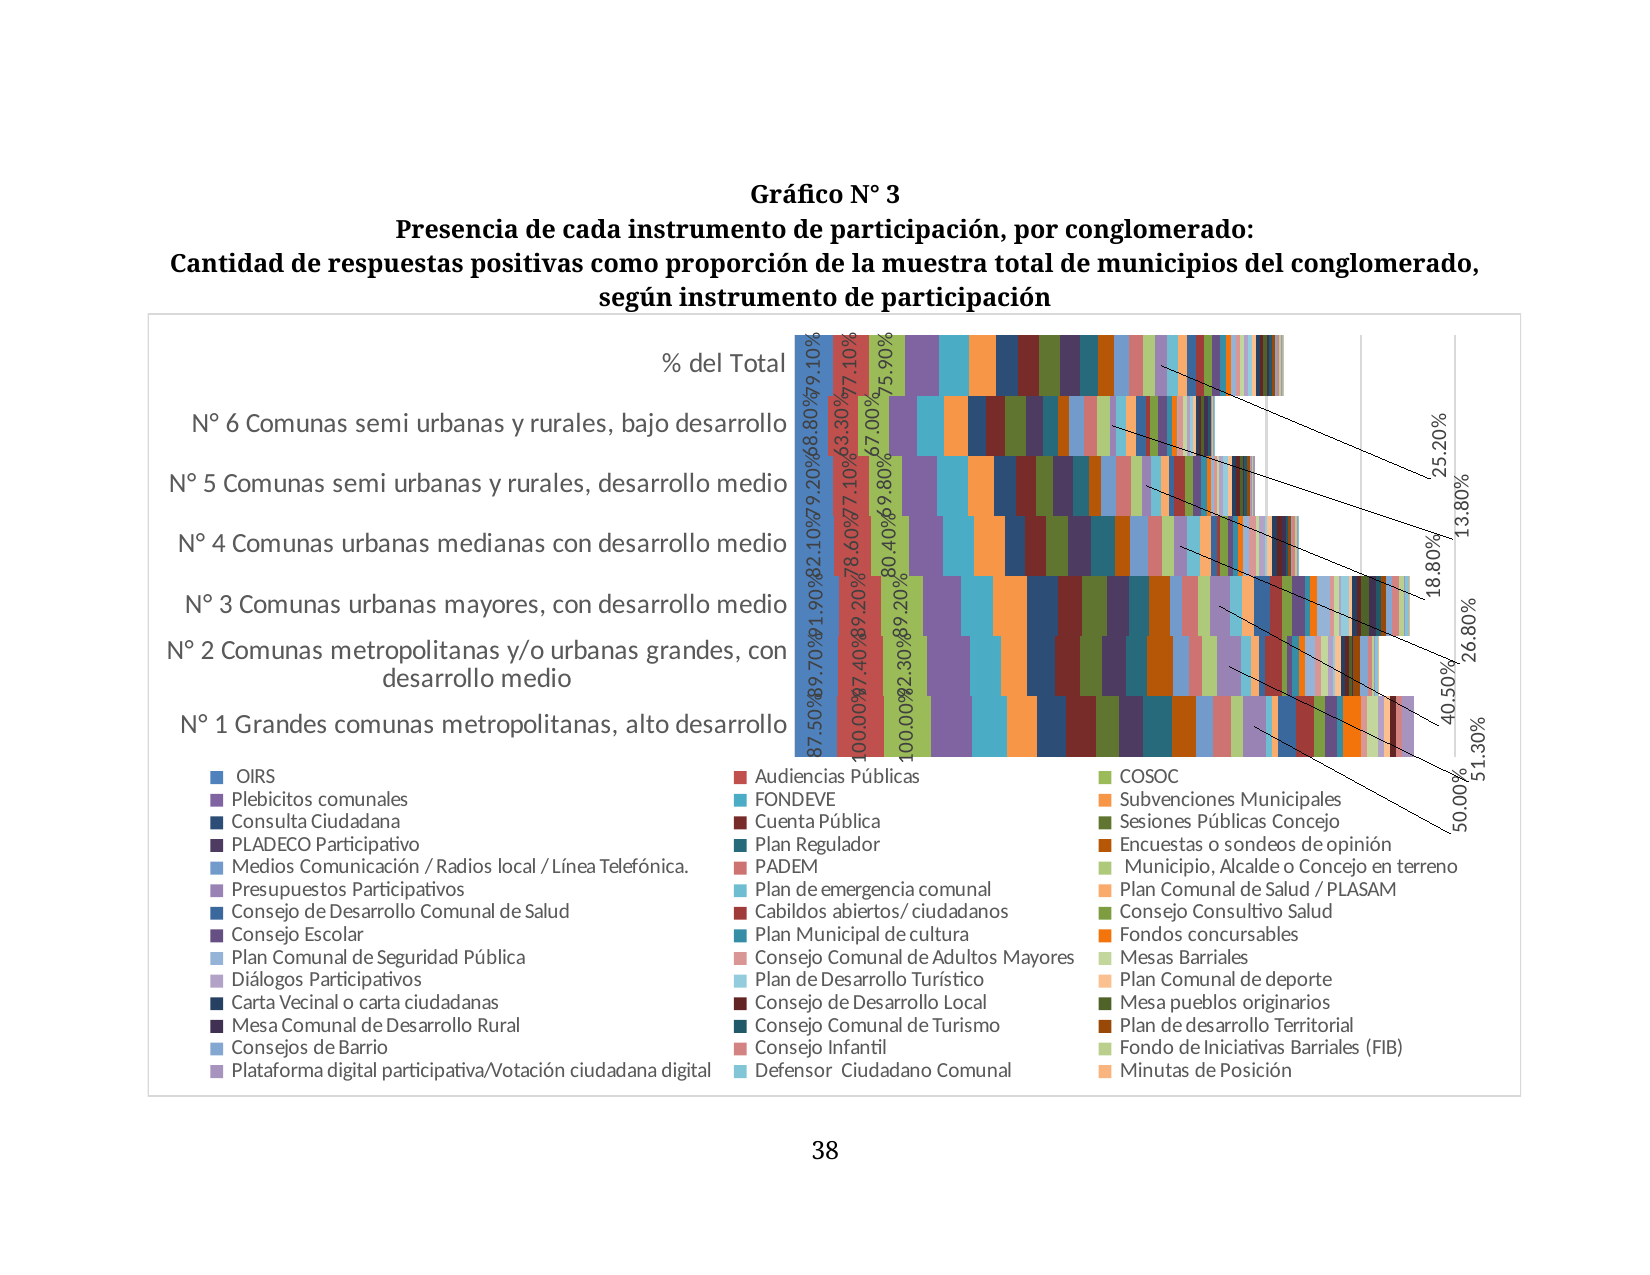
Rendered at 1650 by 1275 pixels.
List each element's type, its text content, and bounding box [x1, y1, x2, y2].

text Presencia de cada instrumento de participación, por conglomerado: [148, 211, 1502, 245]
text Gráfico N° 3 [148, 177, 1502, 211]
text Cantidad de respuestas positivas como proporción de la muestra total de municipios del conglomerado, según instrumento de participación [148, 245, 1502, 313]
